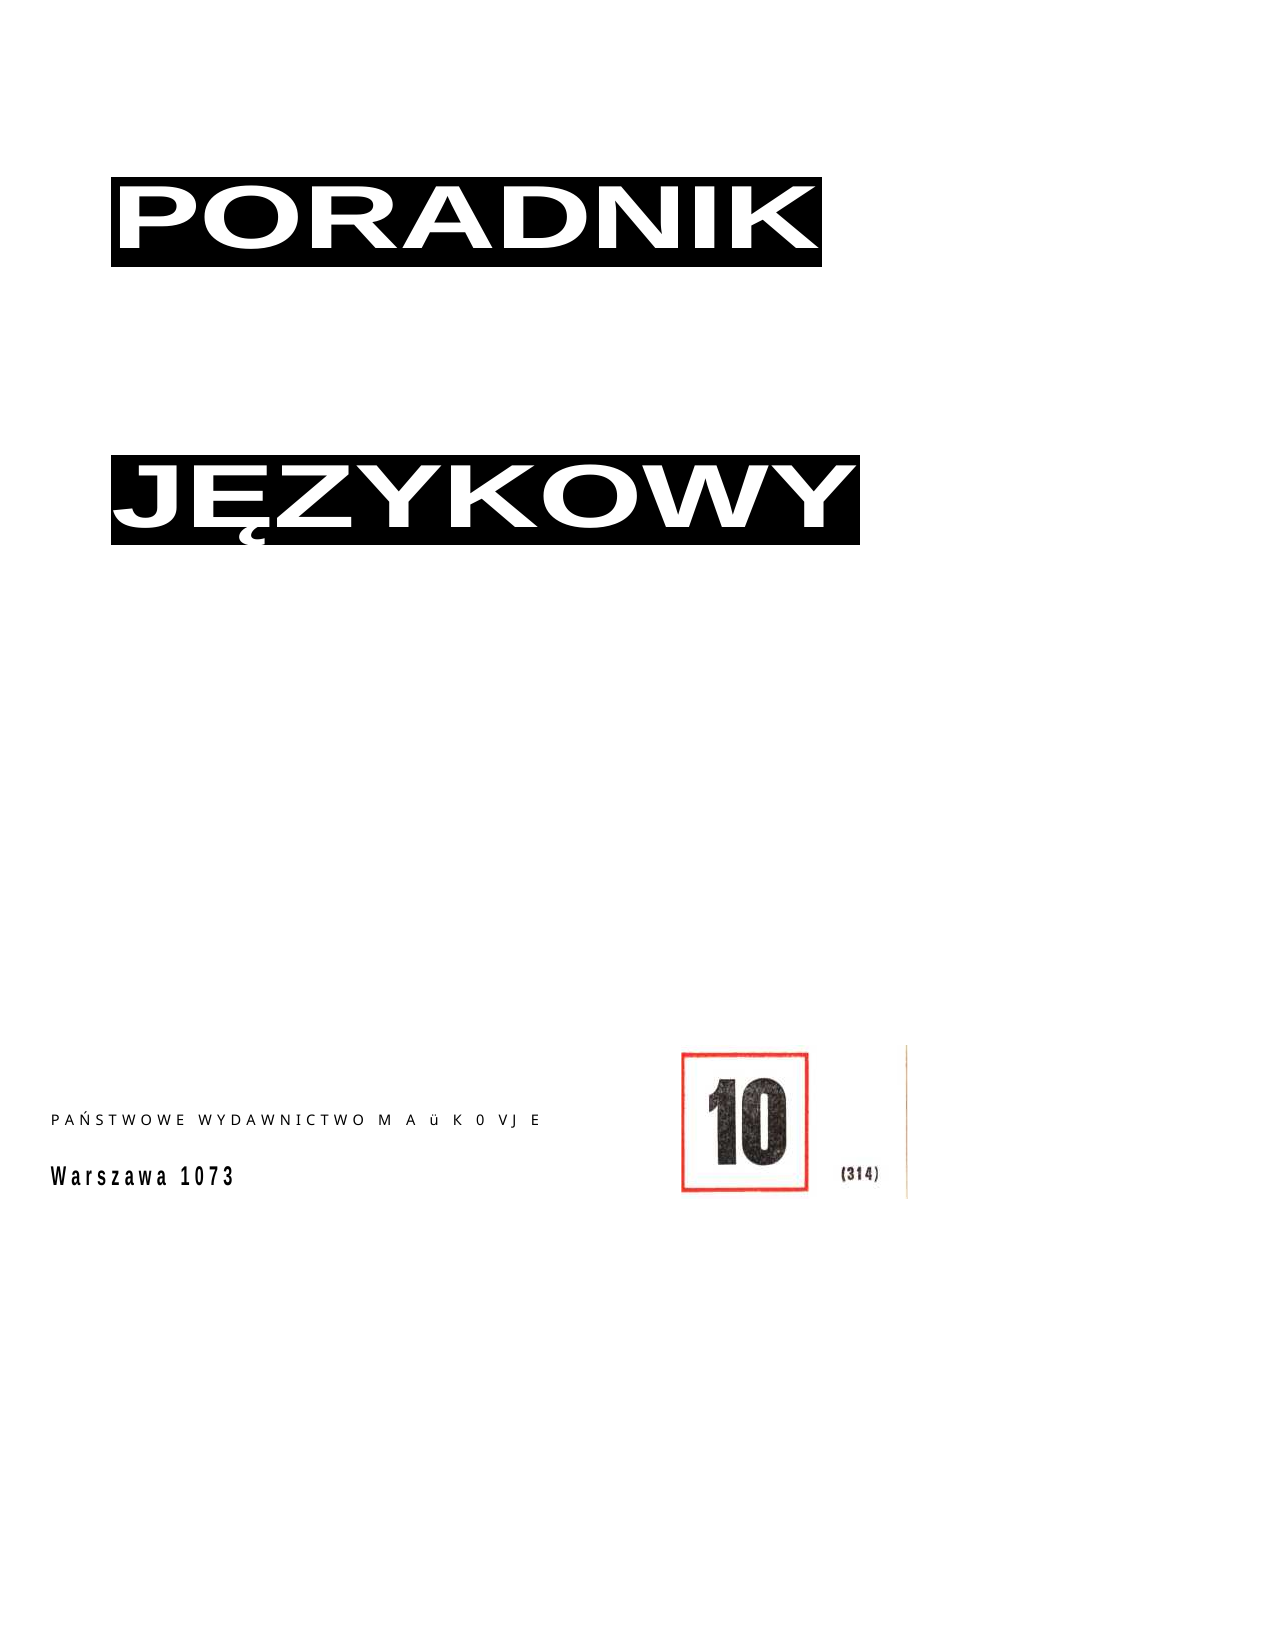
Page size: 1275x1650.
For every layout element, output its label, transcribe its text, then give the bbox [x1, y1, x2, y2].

text PAŃSTWOWE WYDAWNICTWO M A ü К 0 VJ E [51, 1114, 681, 1128]
text PORADNIK [111, 177, 822, 267]
text Warszawa 1073 [51, 1163, 681, 1190]
text JĘZYKOWY [111, 455, 860, 545]
picture [681, 1045, 908, 1199]
